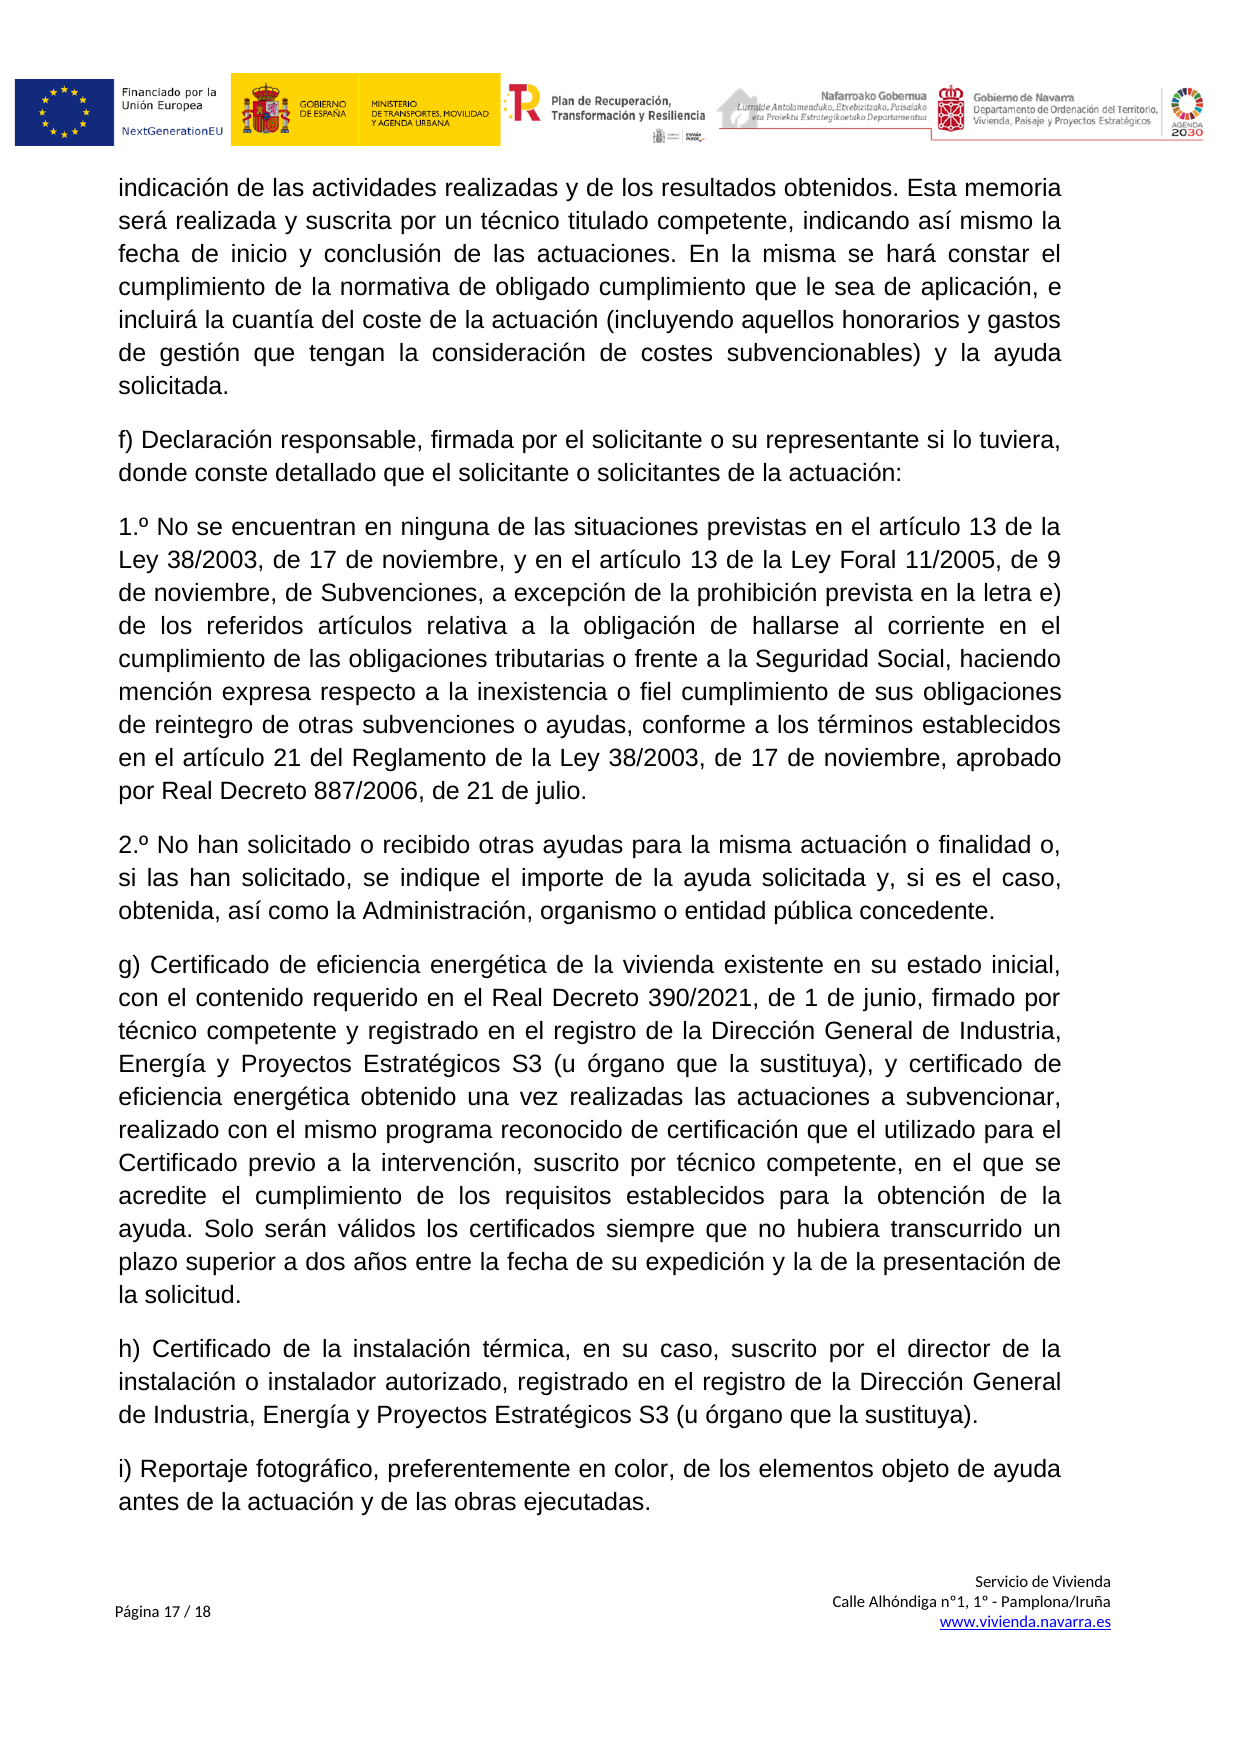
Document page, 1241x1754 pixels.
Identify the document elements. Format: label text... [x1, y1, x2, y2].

picture [716, 84, 1204, 146]
text 1.º No se encuentran en ninguna de las situaciones previstas en el artículo 13 de la Ley 38/2003, de 17 de noviembre, y en el artículo 13 de la Ley Foral 11/2005, de 9 de noviembre, de Subvenciones, a excepción de la prohibición prevista en la letra e) de los referidos artículos relativa a la obligación de hallarse al corriente en el cumplimiento de las obligaciones tributarias o frente a la Seguridad Social, haciendo mención expresa respecto a la inexistencia o fiel cumplimiento de sus obligaciones de reintegro de otras subvenciones o ayudas, conforme a los términos establecidos en el artículo 21 del Reglamento de la Ley 38/2003, de 17 de noviembre, aprobado por Real Decreto 887/2006, de 21 de julio. [118, 512, 1063, 805]
picture [14, 73, 711, 146]
text h) Certificado de la instalación térmica, en su caso, suscrito por el director de la instalación o instalador autorizado, registrado en el registro de la Dirección General de Industria, Energía y Proyectos Estratégicos S3 (u órgano que la sustituya). [118, 1334, 1063, 1429]
text 2.º No han solicitado o recibido otras ayudas para la misma actuación o finalidad o, si las han solicitado, se indique el importe de la ayuda solicitada y, si es el caso, obtenida, así como la Administración, organismo o entidad pública concedente. [118, 830, 1063, 925]
text g) Certificado de eficiencia energética de la vivienda existente en su estado inicial, con el contenido requerido en el Real Decreto 390/2021, de 1 de junio, firmado por técnico competente y registrado en el registro de la Dirección General de Industria, Energía y Proyectos Estratégicos S3 (u órgano que la sustituya), y certificado de eficiencia energética obtenido una vez realizadas las actuaciones a subvencionar, realizado con el mismo programa reconocido de certificación que el utilizado para el Certificado previo a la intervención, suscrito por técnico competente, en el que se acredite el cumplimiento de los requisitos establecidos para la obtención de la ayuda. Solo serán válidos los certificados siempre que no hubiera transcurrido un plazo superior a dos años entre la fecha de su expedición y la de la presentación de la solicitud. [118, 950, 1063, 1309]
text i) Reportaje fotográfico, preferentemente en color, de los elementos objeto de ayuda antes de la actuación y de las obras ejecutadas. [118, 1454, 1063, 1516]
text f) Declaración responsable, firmada por el solicitante o su representante si lo tuviera, donde conste detallado que el solicitante o solicitantes de la actuación: [118, 425, 1063, 487]
